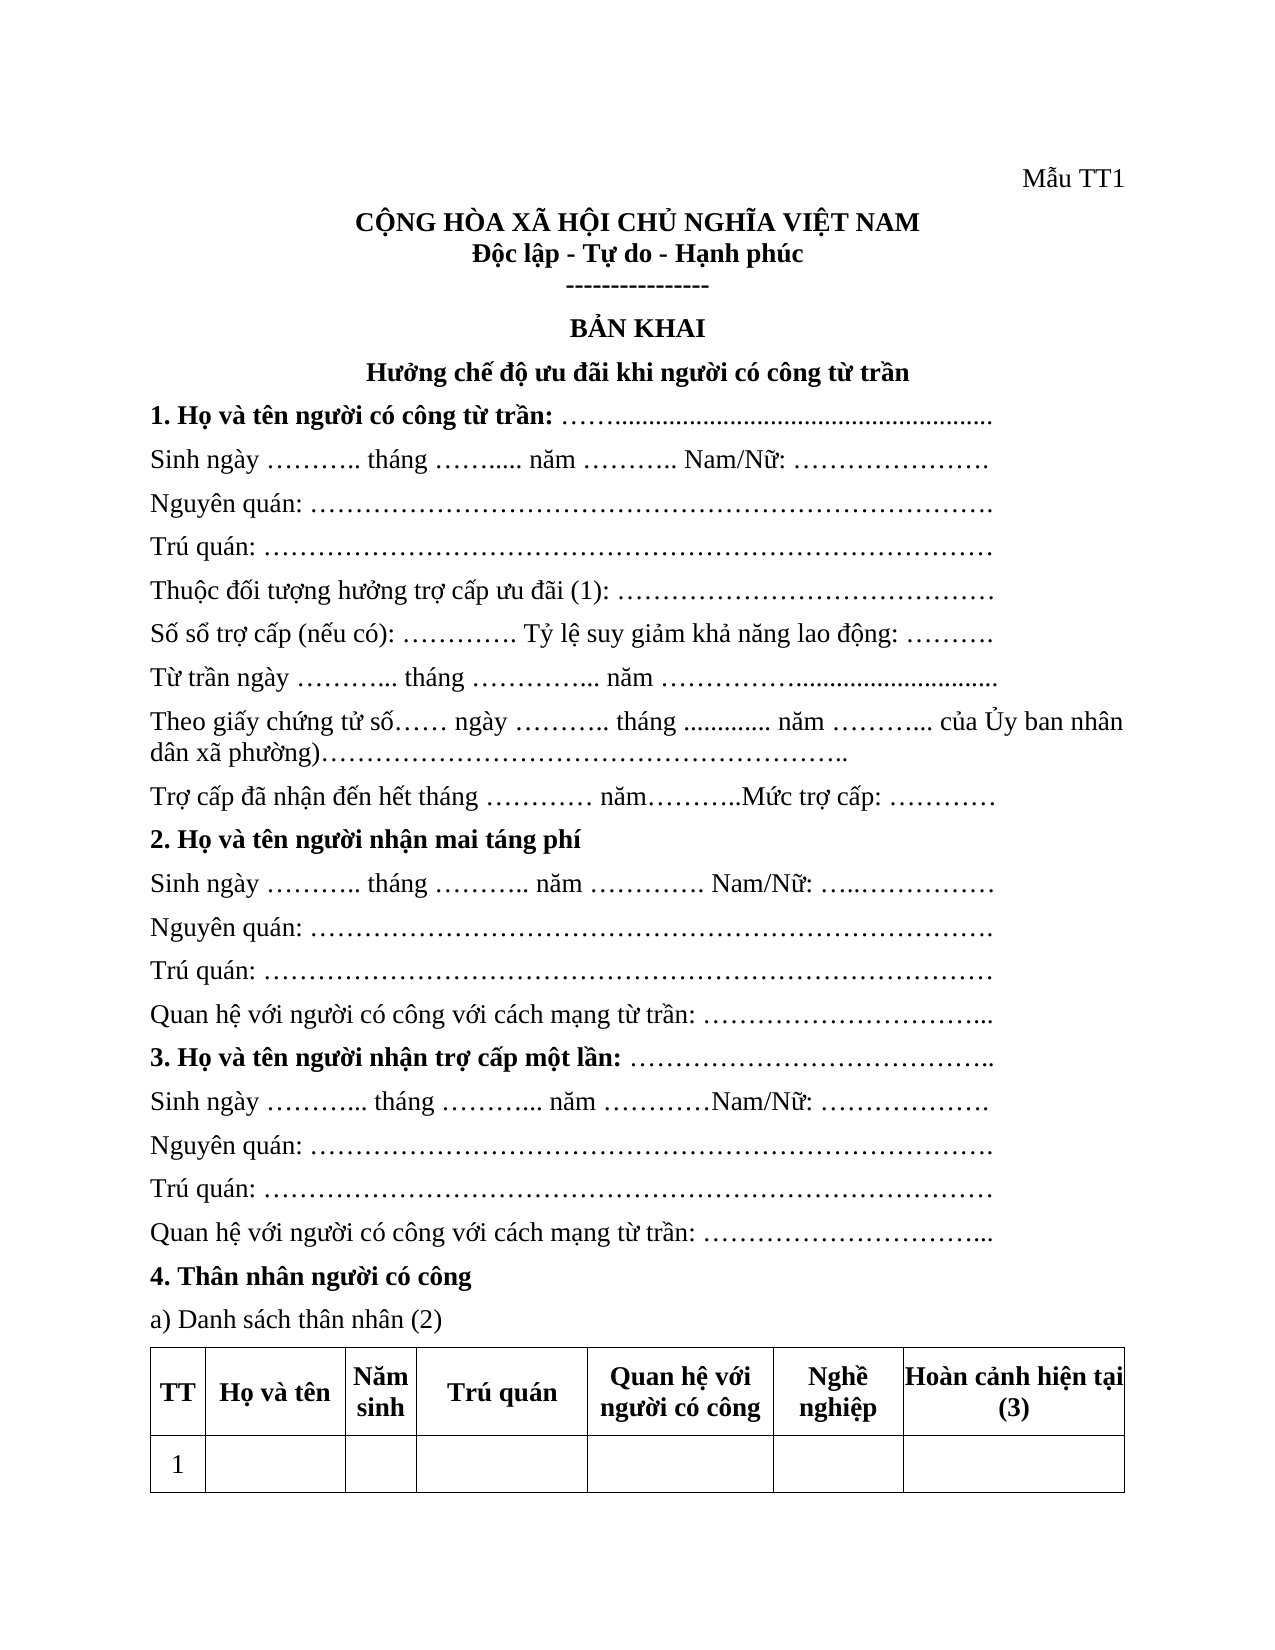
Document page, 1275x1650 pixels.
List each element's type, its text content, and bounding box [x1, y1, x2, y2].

table_header Năm sinh [346, 1348, 416, 1435]
table_header Nghề nghiệp [774, 1348, 903, 1435]
text Trú quán: ……………………………………………………………………… [150, 954, 1125, 985]
text Nguyên quán: …………………………………………………………………. [150, 911, 1125, 942]
text 3. Họ và tên người nhận trợ cấp một lần: ………………………………….. [150, 1042, 1125, 1073]
table_header TT [151, 1348, 205, 1435]
table_cell [346, 1436, 416, 1492]
text Trú quán: ……………………………………………………………………… [150, 530, 1125, 561]
text Nguyên quán: …………………………………………………………………. [150, 1129, 1125, 1160]
text Mẫu TT1 [150, 162, 1125, 194]
text Sinh ngày ……….. tháng ……..... năm ……….. Nam/Nữ: …………………. [150, 443, 1125, 474]
text Sinh ngày ……….. tháng ……….. năm …………. Nam/Nữ: …..…………… [150, 867, 1125, 898]
text Quan hệ với người có công với cách mạng từ trần: …………………………... [150, 1216, 1125, 1247]
text Trợ cấp đã nhận đến hết tháng ………… năm………..Mức trợ cấp: ………… [150, 780, 1125, 811]
text Quan hệ với người có công với cách mạng từ trần: …………………………... [150, 998, 1125, 1029]
text 4. Thân nhân người có công [150, 1260, 1125, 1291]
text Thuộc đối tượng hưởng trợ cấp ưu đãi (1): …………………………………… [150, 574, 1125, 605]
table_cell [588, 1436, 773, 1492]
text a) Danh sách thân nhân (2) [150, 1303, 1125, 1334]
text Sinh ngày ………... tháng ………... năm …………Nam/Nữ: ………………. [150, 1085, 1125, 1116]
table_header Trú quán [417, 1348, 587, 1435]
table_cell [774, 1436, 903, 1492]
table_cell [417, 1436, 587, 1492]
text CỘNG HÒA XÃ HỘI CHỦ NGHĨA VIỆT NAM Độc lập - Tự do - Hạnh phúc ---------------- [150, 206, 1125, 299]
text Theo giấy chứng tử số…… ngày ……….. tháng ............. năm ………... của Ủy ban nhân dân xã phường)………………………………………………….. [150, 705, 1125, 767]
table_cell 1 [151, 1436, 205, 1492]
table_header Hoàn cảnh hiện tại (3) [904, 1348, 1124, 1435]
text 2. Họ và tên người nhận mai táng phí [150, 823, 1125, 854]
text BẢN KHAI [150, 312, 1125, 343]
table_cell [206, 1436, 345, 1492]
text Trú quán: ……………………………………………………………………… [150, 1172, 1125, 1204]
text 1. Họ và tên người có công từ trần: ……........................................................ [150, 399, 1125, 431]
table_cell [904, 1436, 1124, 1492]
table_header Họ và tên [206, 1348, 345, 1435]
text Nguyên quán: …………………………………………………………………. [150, 487, 1125, 518]
table_header Quan hệ với người có công [588, 1348, 773, 1435]
text Số sổ trợ cấp (nếu có): …………. Tỷ lệ suy giảm khả năng lao động: ………. [150, 618, 1125, 649]
text Hưởng chế độ ưu đãi khi người có công từ trần [150, 356, 1125, 387]
text Từ trần ngày ………... tháng …………... năm …………….............................. [150, 661, 1125, 692]
